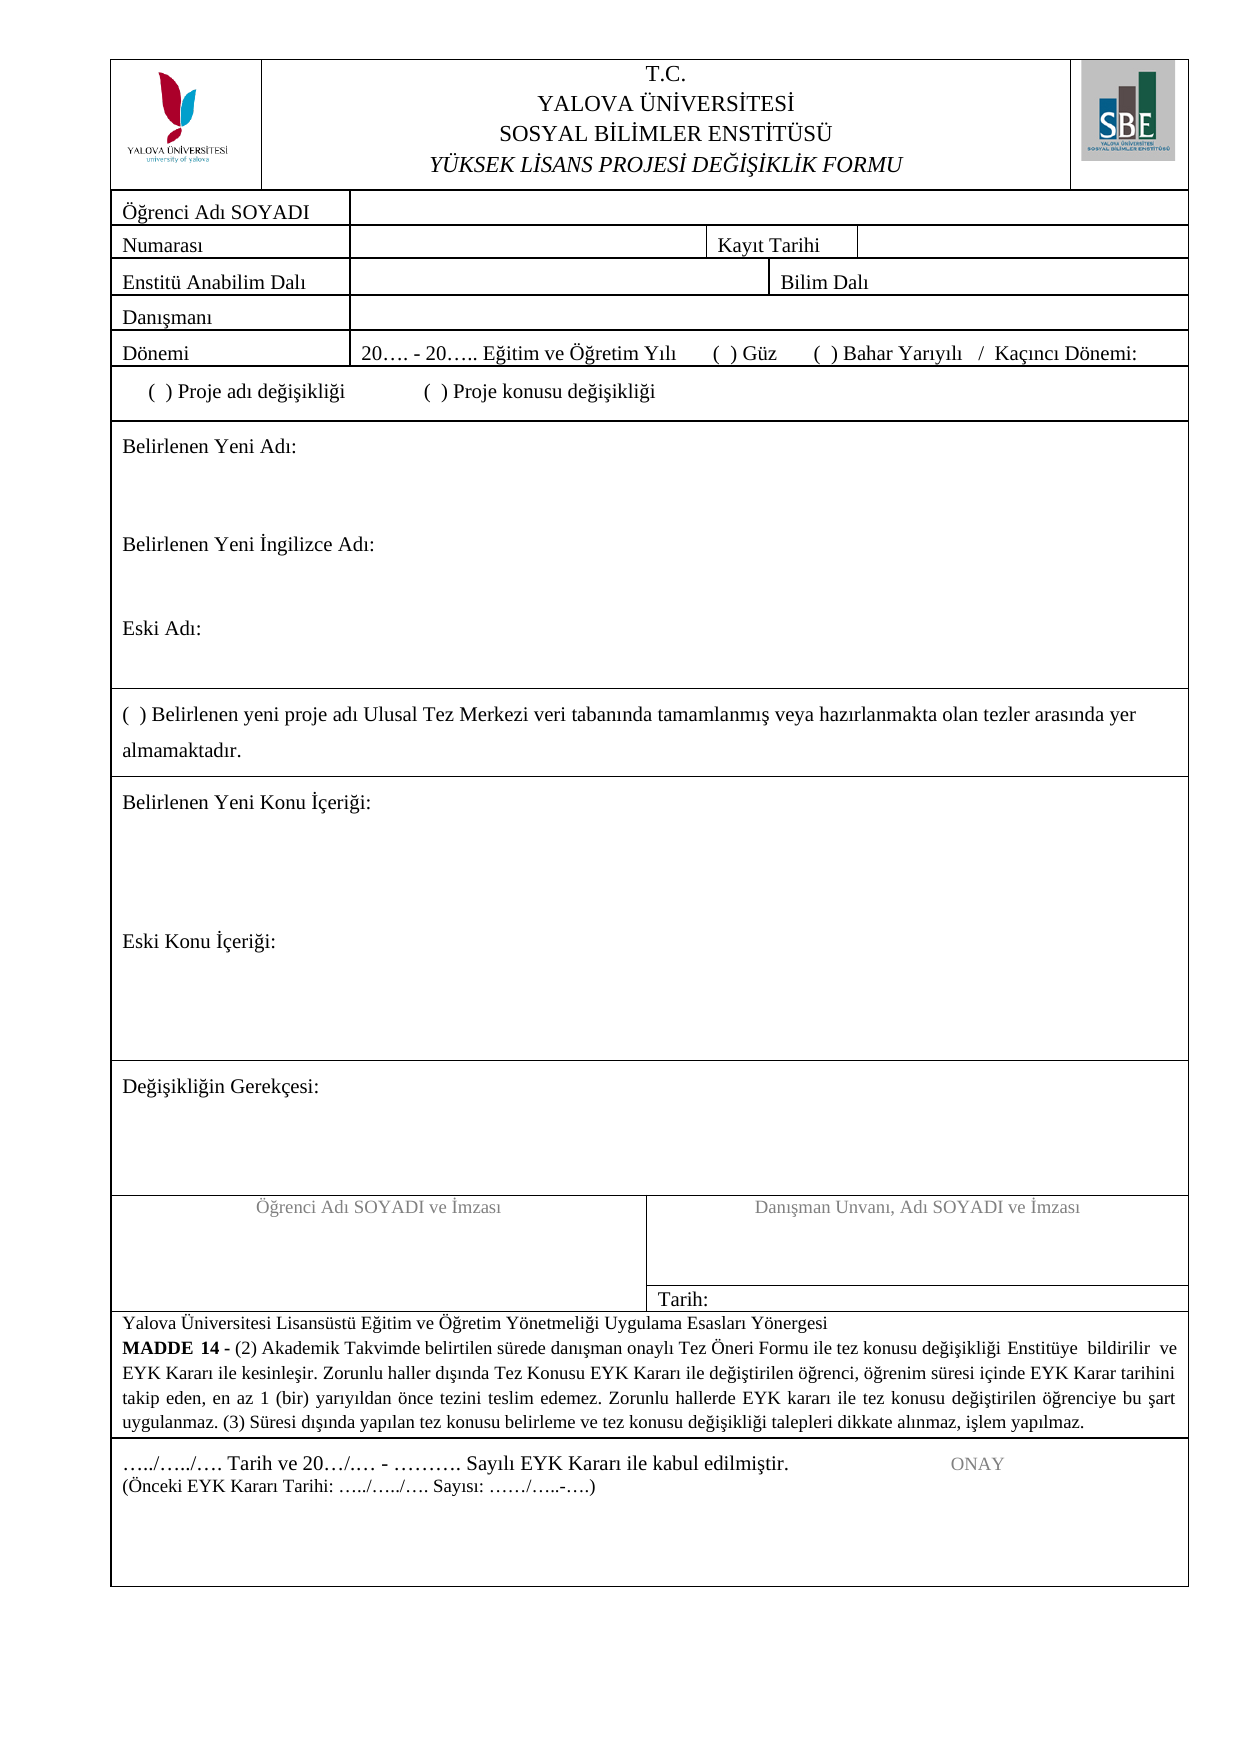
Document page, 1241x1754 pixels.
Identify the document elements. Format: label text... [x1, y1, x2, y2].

table_cell Dönemi [112, 331, 349, 365]
table_header T.C. YALOVA ÜNİVERSİTESİ SOSYAL BİLİMLER ENSTİTÜSÜ YÜKSEK LİSANS PROJESİ DEĞİŞİKLİK FORMU [262, 60, 1070, 189]
table_cell 20…. - 20….. Eğitim ve Öğretim Yılı ( ) Güz ( ) Bahar Yarıyılı / Kaçıncı Dönemi: [351, 331, 1188, 365]
table_cell [858, 226, 1188, 257]
picture [1081, 60, 1175, 161]
table_cell [351, 259, 768, 294]
table_cell [351, 296, 1188, 329]
table_cell Tarih: [647, 1286, 1188, 1311]
table_cell Değişikliğin Gerekçesi: [112, 1061, 1188, 1194]
table_header [1071, 60, 1188, 189]
table_cell Kayıt Tarihi [707, 226, 857, 257]
table_header [111, 60, 261, 189]
table_cell ( ) Belirlenen yeni proje adı Ulusal Tez Merkezi veri tabanında tamamlanmış veya hazırlanmakta olan tezler arasında yer almamaktadır. [112, 689, 1188, 776]
picture [121, 60, 233, 171]
table_cell Öğrenci Adı SOYADI ve İmzası [112, 1196, 646, 1311]
table_cell [351, 226, 706, 257]
table_cell Yalova Üniversitesi Lisansüstü Eğitim ve Öğretim Yönetmeliği Uygulama Esasları Yönergesi MADDE 14 - (2) Akademik Takvimde belirtilen sürede danışman onaylı Tez Öneri Formu ile tez konusu değişikliği Enstitüye bildirilir ve EYK Kararı ile kesinleşir. Zorunlu haller dışında Tez Konusu EYK Kararı ile değiştirilen öğrenci, öğrenim süresi içinde EYK Karar tarihini takip eden, en az 1 (bir) yarıyıldan önce tezini teslim edemez. Zorunlu hallerde EYK kararı ile tez konusu değiştirilen öğrenciye bu şart uygulanmaz. (3) Süresi dışında yapılan tez konusu belirleme ve tez konusu değişikliği talepleri dikkate alınmaz, işlem yapılmaz. [112, 1312, 1188, 1437]
table_cell Numarası [112, 226, 349, 257]
table_cell ( ) Proje adı değişikliği ( ) Proje konusu değişikliği [112, 367, 1188, 420]
table_cell …../…../…. Tarih ve 20…/.… - ………. Sayılı EYK Kararı ile kabul edilmiştir. ONAY (Önceki EYK Kararı Tarihi: …../…../…. Sayısı: ……/…..-….) [112, 1439, 1188, 1586]
table_header [351, 191, 1188, 224]
table_cell Bilim Dalı [770, 259, 1188, 294]
table_cell Belirlenen Yeni Adı: Belirlenen Yeni İngilizce Adı: Eski Adı: [112, 422, 1188, 688]
table_cell Belirlenen Yeni Konu İçeriği: Eski Konu İçeriği: [112, 777, 1188, 1060]
table_header Öğrenci Adı SOYADI [112, 191, 349, 224]
table_cell Enstitü Anabilim Dalı [112, 259, 349, 294]
table_cell Danışmanı [112, 296, 349, 329]
table_cell Danışman Unvanı, Adı SOYADI ve İmzası [647, 1196, 1188, 1285]
